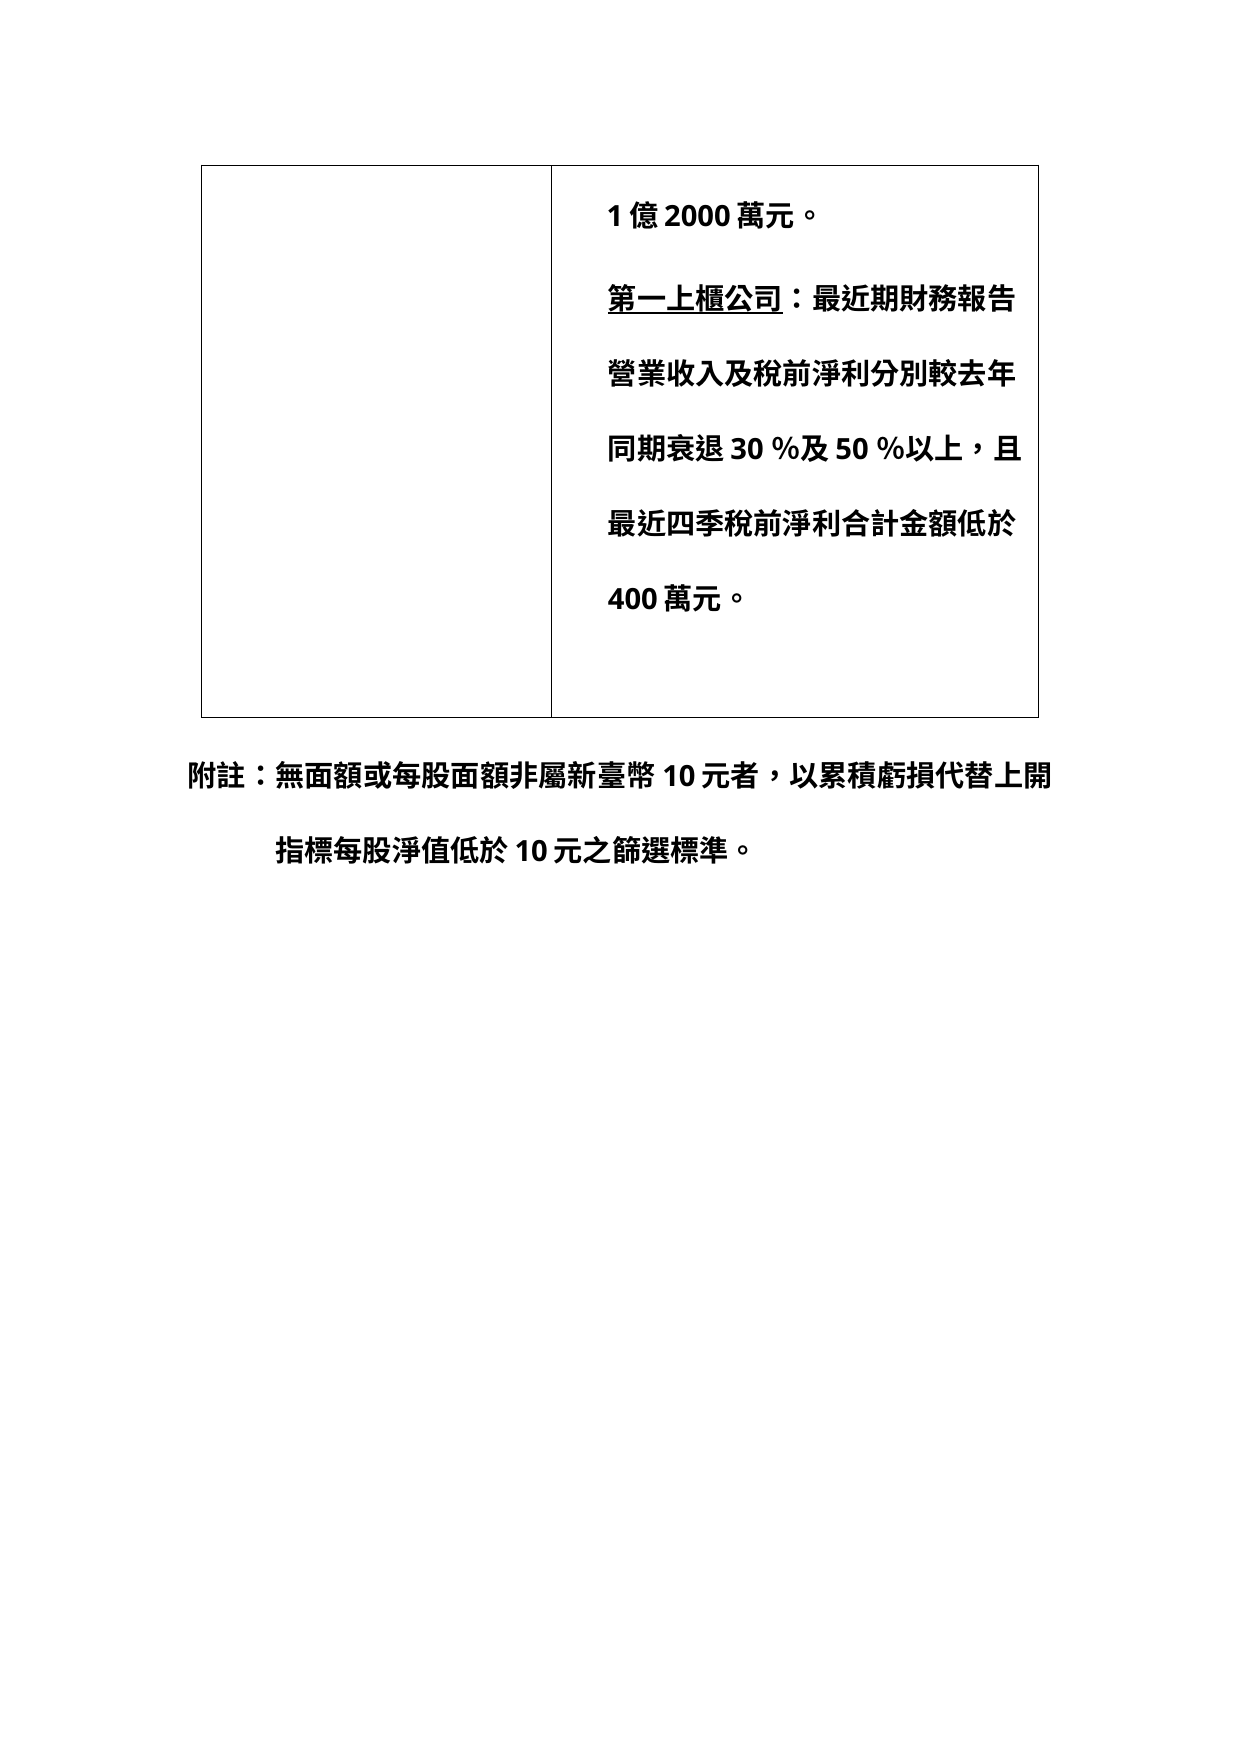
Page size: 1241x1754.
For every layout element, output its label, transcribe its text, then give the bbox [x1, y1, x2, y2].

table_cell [202, 166, 551, 717]
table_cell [552, 166, 1038, 717]
text 附註：無面額或每股面額非屬新臺幣10元者，以累積虧損代替上開指標每股淨值低於10元之篩選標準。 [187, 737, 1053, 887]
